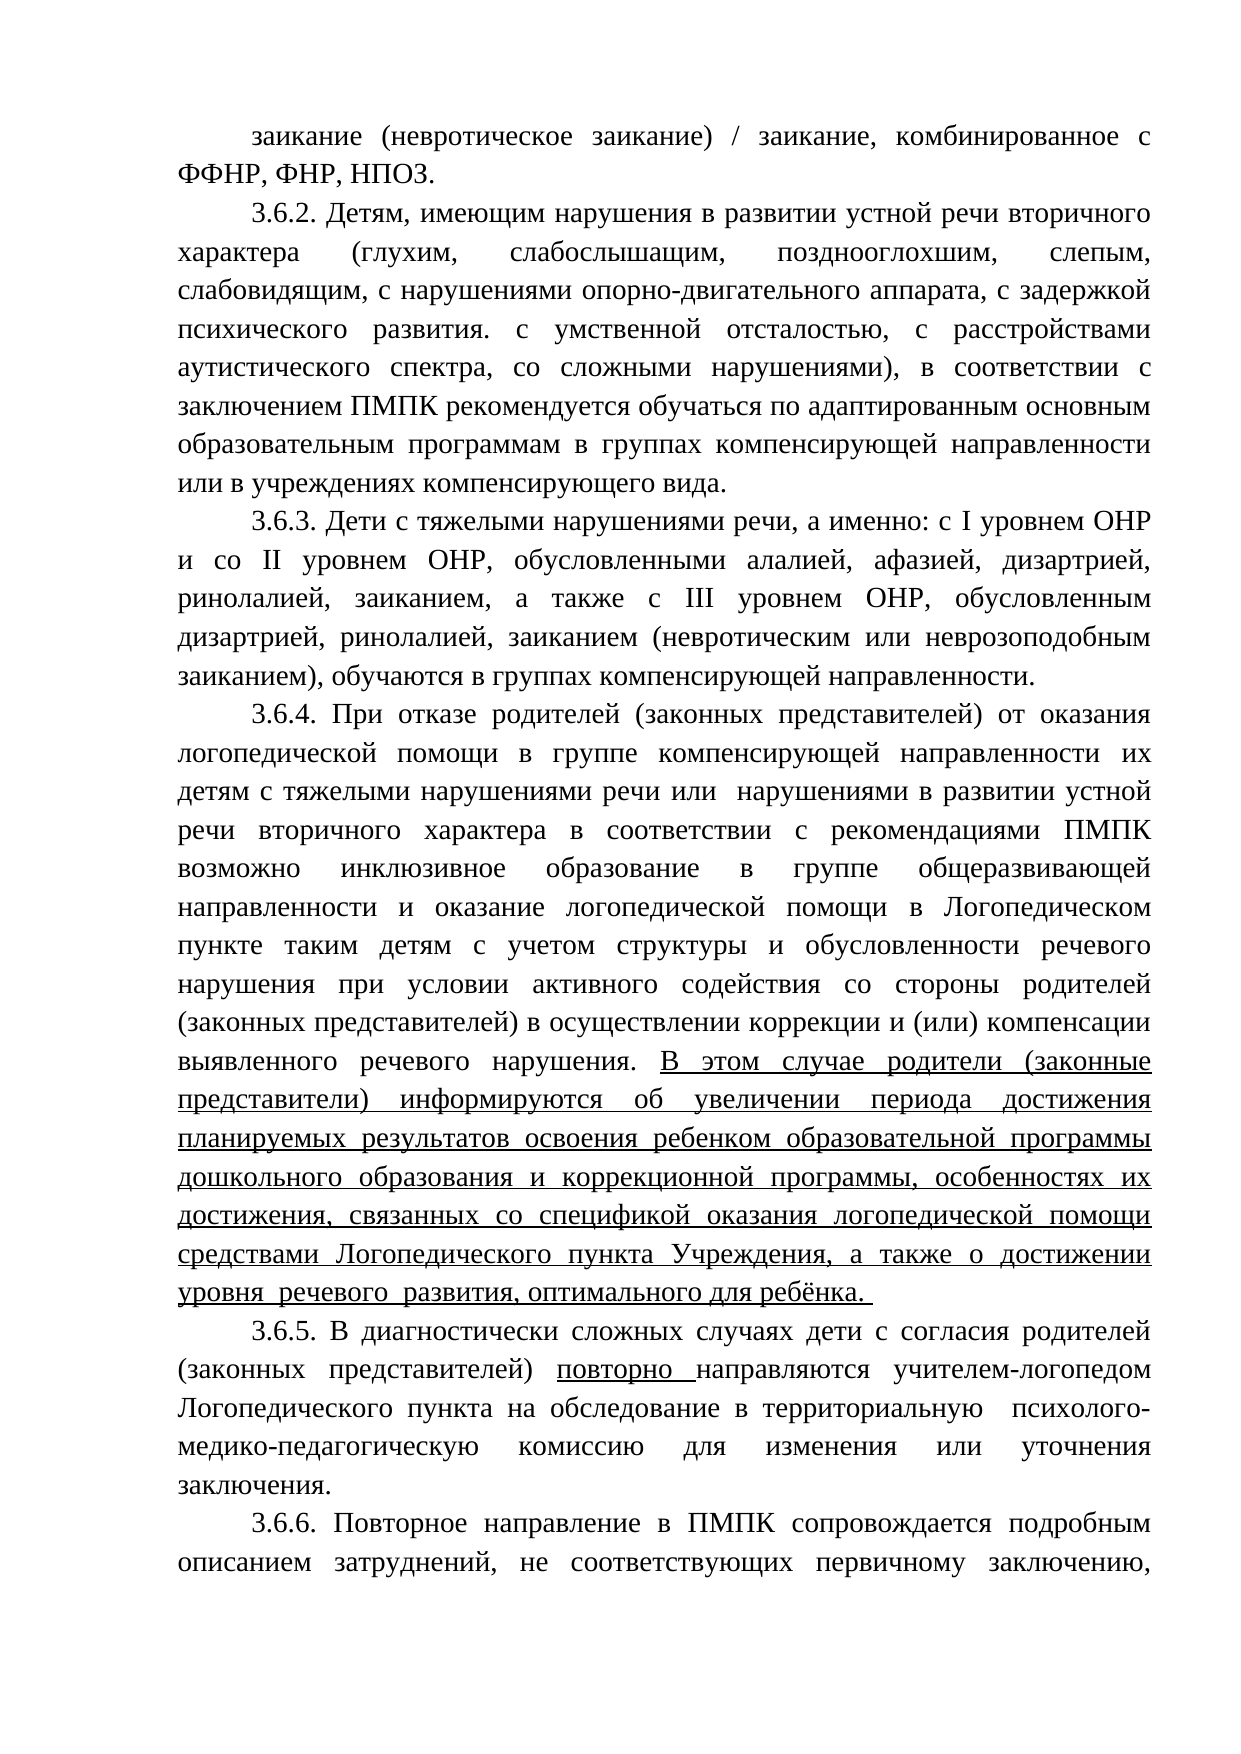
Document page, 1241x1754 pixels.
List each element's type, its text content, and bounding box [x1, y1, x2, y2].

text 3.6.2. Детям, имеющим нарушения в развитии устной речи вторичного характера (глухим, слабослышащим, позднооглохшим, слепым, слабовидящим, с нарушениями опорно-двигательного аппарата, с задержкой психического развития. с умственной отсталостью, с расстройствами аутистического спектра, со сложными нарушениями), в соответствии с заключением ПМПК рекомендуется обучаться по адаптированным основным образовательным программам в группах компенсирующей направленности или в учреждениях компенсирующего вида. [177, 195, 1152, 498]
text 3.6.3. Дети с тяжелыми нарушениями речи, а именно: с I уровнем ОНР и со II уровнем ОНР, обусловленными алалией, афазией, дизартрией, ринолалией, заиканием, а также с III уровнем ОНР, обусловленным дизартрией, ринолалией, заиканием (невротическим или неврозоподобным заиканием), обучаются в группах компенсирующей направленности. [177, 503, 1152, 691]
text 3.6.4. При отказе родителей (законных представителей) от оказания логопедической помощи в группе компенсирующей направленности их детям с тяжелыми нарушениями речи или нарушениями в развитии устной речи вторичного характера в соответствии с рекомендациями ПМПК возможно инклюзивное образование в группе общеразвивающей направленности и оказание логопедической помощи в Логопедическом пункте таким детям с учетом структуры и обусловленности речевого нарушения при условии активного содействия со стороны родителей (законных представителей) в осуществлении коррекции и (или) компенсации выявленного речевого нарушения. В этом случае родители (законные представители) информируются об увеличении периода достижения планируемых результатов освоения ребенком образовательной программы дошкольного образования и коррекционной программы, особенностях их достижения, связанных со спецификой оказания логопедической помощи средствами Логопедического пункта Учреждения, а также о достижении уровня речевого развития, оптимального для ребёнка. [177, 696, 1152, 1111]
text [177, 1506, 1152, 1578]
text заикание (невротическое заикание) / заикание, комбинированное с ФФНР, ФНР, НПОЗ. [177, 118, 1152, 190]
text 3.6.5. В диагностически сложных случаях дети с согласия родителей (законных представителей) повторно направляются учителем-логопедом Логопедического пункта на обследование в территориальную психолого-медико-педагогическую комиссию для изменения или уточнения заключения. [177, 1313, 1152, 1501]
